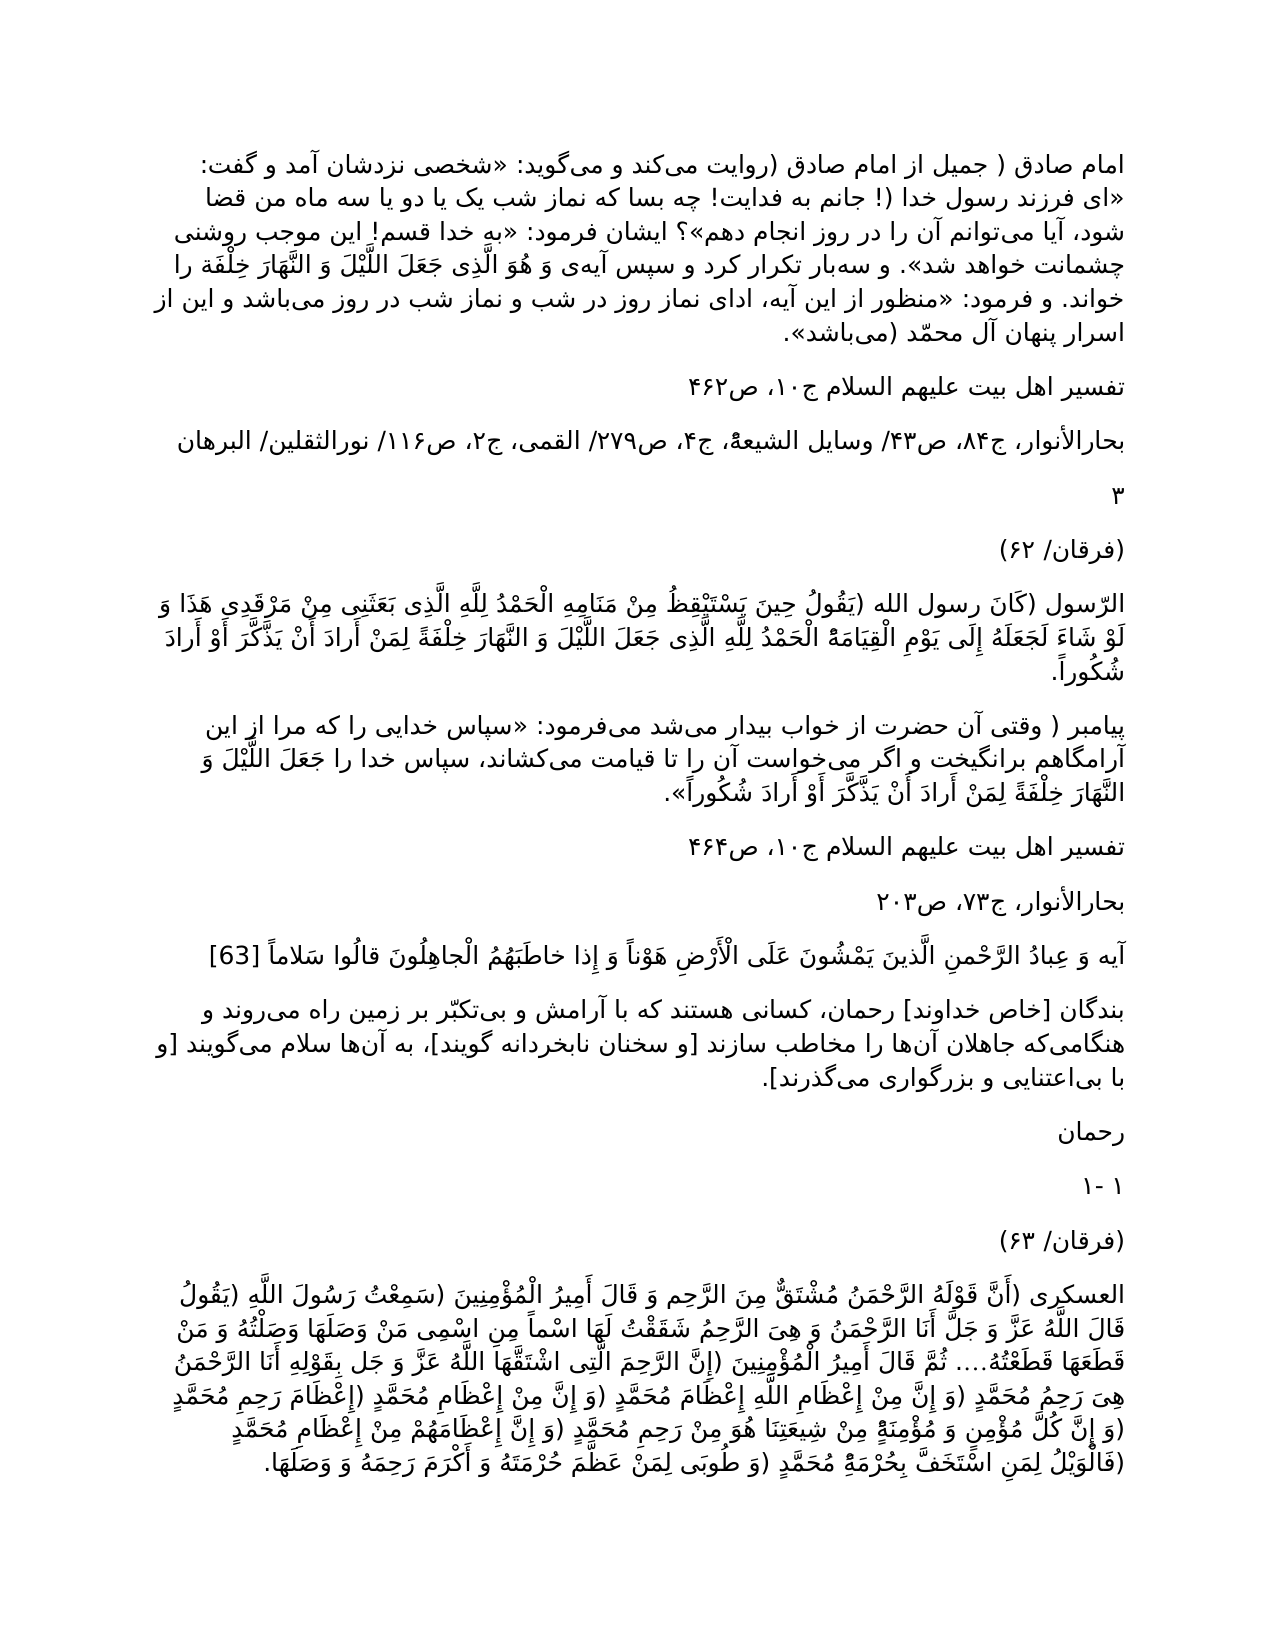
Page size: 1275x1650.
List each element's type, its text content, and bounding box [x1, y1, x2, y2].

text امام صادق ( جمیل از امام صادق (روایت می‌کند و می‌گوید: «شخصی نزدشان آمد و گفت: «ای فرزند رسول خدا (! جانم به فدایت! چه بسا که نماز شب یک یا دو یا سه ماه من قضا شود، آیا می‌توانم آن را در روز انجام دهم»؟ ایشان فرمود: «به خدا قسم! این موجب روشنی چشمانت خواهد شد». و سه‌بار تکرار کرد و سپس آیه‌ی وَ هُوَ الَّذِی جَعَلَ اللَّیْلَ وَ النَّهَارَ خِلْفَة را خواند. و فرمود: «منظور از این آیه، ادای نماز روز در شب و نماز شب در روز می‌باشد و این از اسرار پنهان آل محمّد (می‌باشد». [150, 150, 1125, 347]
text آیه وَ عِبادُ الرَّحْمنِ الَّذینَ یَمْشُونَ عَلَی الْأَرْضِ هَوْناً وَ إِذا خاطَبَهُمُ الْجاهِلُونَ قالُوا سَلاماً [63] [150, 941, 1125, 970]
text الرّسول (کَانَ رسول الله (یَقُولُ حِینَ یَسْتَیْقِظُ مِنْ مَنَامِهِ الْحَمْدُ لِلَّهِ الَّذِی بَعَثَنِی مِنْ مَرْقَدِی هَذَا وَ لَوْ شَاءَ لَجَعَلَهُ إِلَی یَوْمِ الْقِیَامَهًْ الْحَمْدُ لِلَّهِ الَّذِی جَعَلَ اللَّیْلَ وَ النَّهَارَ خِلْفَةً لِمَنْ أَرادَ أَنْ یَذَّکَّرَ أَوْ أَرادَ شُکُوراً. [150, 589, 1125, 686]
text پیامبر ( وقتی آن حضرت از خواب بیدار می‌شد می‌فرمود: «سپاس خدایی را که مرا از این آرامگاهم برانگیخت و اگر می‌خواست آن را تا قیامت می‌کشاند، سپاس خدا را جَعَلَ اللَّیْلَ وَ النَّهَارَ خِلْفَةً لِمَنْ أَرادَ أَنْ یَذَّکَّرَ أَوْ أَرادَ شُکُوراً». [150, 711, 1125, 807]
text بندگان [خاص خداوند] رحمان، کسانی هستند که با آرامش و بی‌تکبّر بر زمین راه می‌روند و هنگامی‌که جاهلان آن‌ها را مخاطب سازند [و سخنان نابخردانه گويند]، به آن‌ها سلام می‌گویند [و با بى‌اعتنايى و بزرگوارى مى‌گذرند]. [150, 996, 1125, 1092]
text ۳ [150, 481, 1125, 510]
text بحارالأنوار، ج۸۴، ص۴۳/ وسایل الشیعهًْ، ج۴، ص۲۷۹/ القمی، ج۲، ص۱۱۶/ نورالثقلین/ البرهان [150, 426, 1125, 456]
text العسکری (أَنَّ قَوْلَهُ الرَّحْمَنُ مُشْتَقٌّ مِنَ الرَّحِم وَ قَالَ أَمِیرُ الْمُؤْمِنِینَ (سَمِعْتُ رَسُولَ اللَّهِ (یَقُولُ قَالَ اللَّهُ عَزَّ وَ جَلَّ أَنَا الرَّحْمَنُ وَ هِیَ الرَّحِمُ شَقَقْتُ لَهَا اسْماً مِنِ اسْمِی مَنْ وَصَلَهَا وَصَلْتُهُ وَ مَنْ قَطَعَهَا قَطَعْتُهُ…. ثُمَّ قَالَ أَمِیرُ الْمُؤْمِنِینَ (إِنَّ الرَّحِمَ الَّتِی اشْتَقَّهَا اللَّهُ عَزَّ وَ جَل بِقَوْلِهِ أَنَا الرَّحْمَنُ هِیَ رَحِمُ مُحَمَّدٍ (وَ إِنَّ مِنْ إِعْظَامِ اللَّهِ إِعْظَامَ مُحَمَّدٍ (وَ إِنَّ مِنْ إِعْظَامِ مُحَمَّدٍ (إِعْظَامَ رَحِمِ مُحَمَّدٍ (وَ إِنَّ کُلَّ مُؤْمِنٍ وَ مُؤْمِنَهًٍْ مِنْ شِیعَتِنَا هُوَ مِنْ رَحِمِ مُحَمَّدٍ (وَ إِنَّ إِعْظَامَهُمْ مِنْ إِعْظَامِ مُحَمَّدٍ (فَالْوَیْلُ لِمَنِ اسْتَخَفَّ بِحُرْمَهًِْ مُحَمَّدٍ (وَ طُوبَی لِمَنْ عَظَّمَ حُرْمَتَهُ وَ أَکْرَمَ رَحِمَهُ وَ وَصَلَهَا. [150, 1280, 1125, 1477]
text رحمان [150, 1117, 1125, 1146]
text (فرقان/ ۶۳) [150, 1226, 1125, 1255]
text (فرقان/ ۶۲) [150, 535, 1125, 564]
text تفسیر اهل بیت علیهم السلام ج۱۰، ص۴۶۲ [150, 372, 1125, 401]
text ۱ -۱ [150, 1171, 1125, 1201]
text تفسیر اهل بیت علیهم السلام ج۱۰، ص۴۶۴ [150, 832, 1125, 862]
text بحارالأنوار، ج۷۳، ص۲۰۳ [150, 887, 1125, 916]
